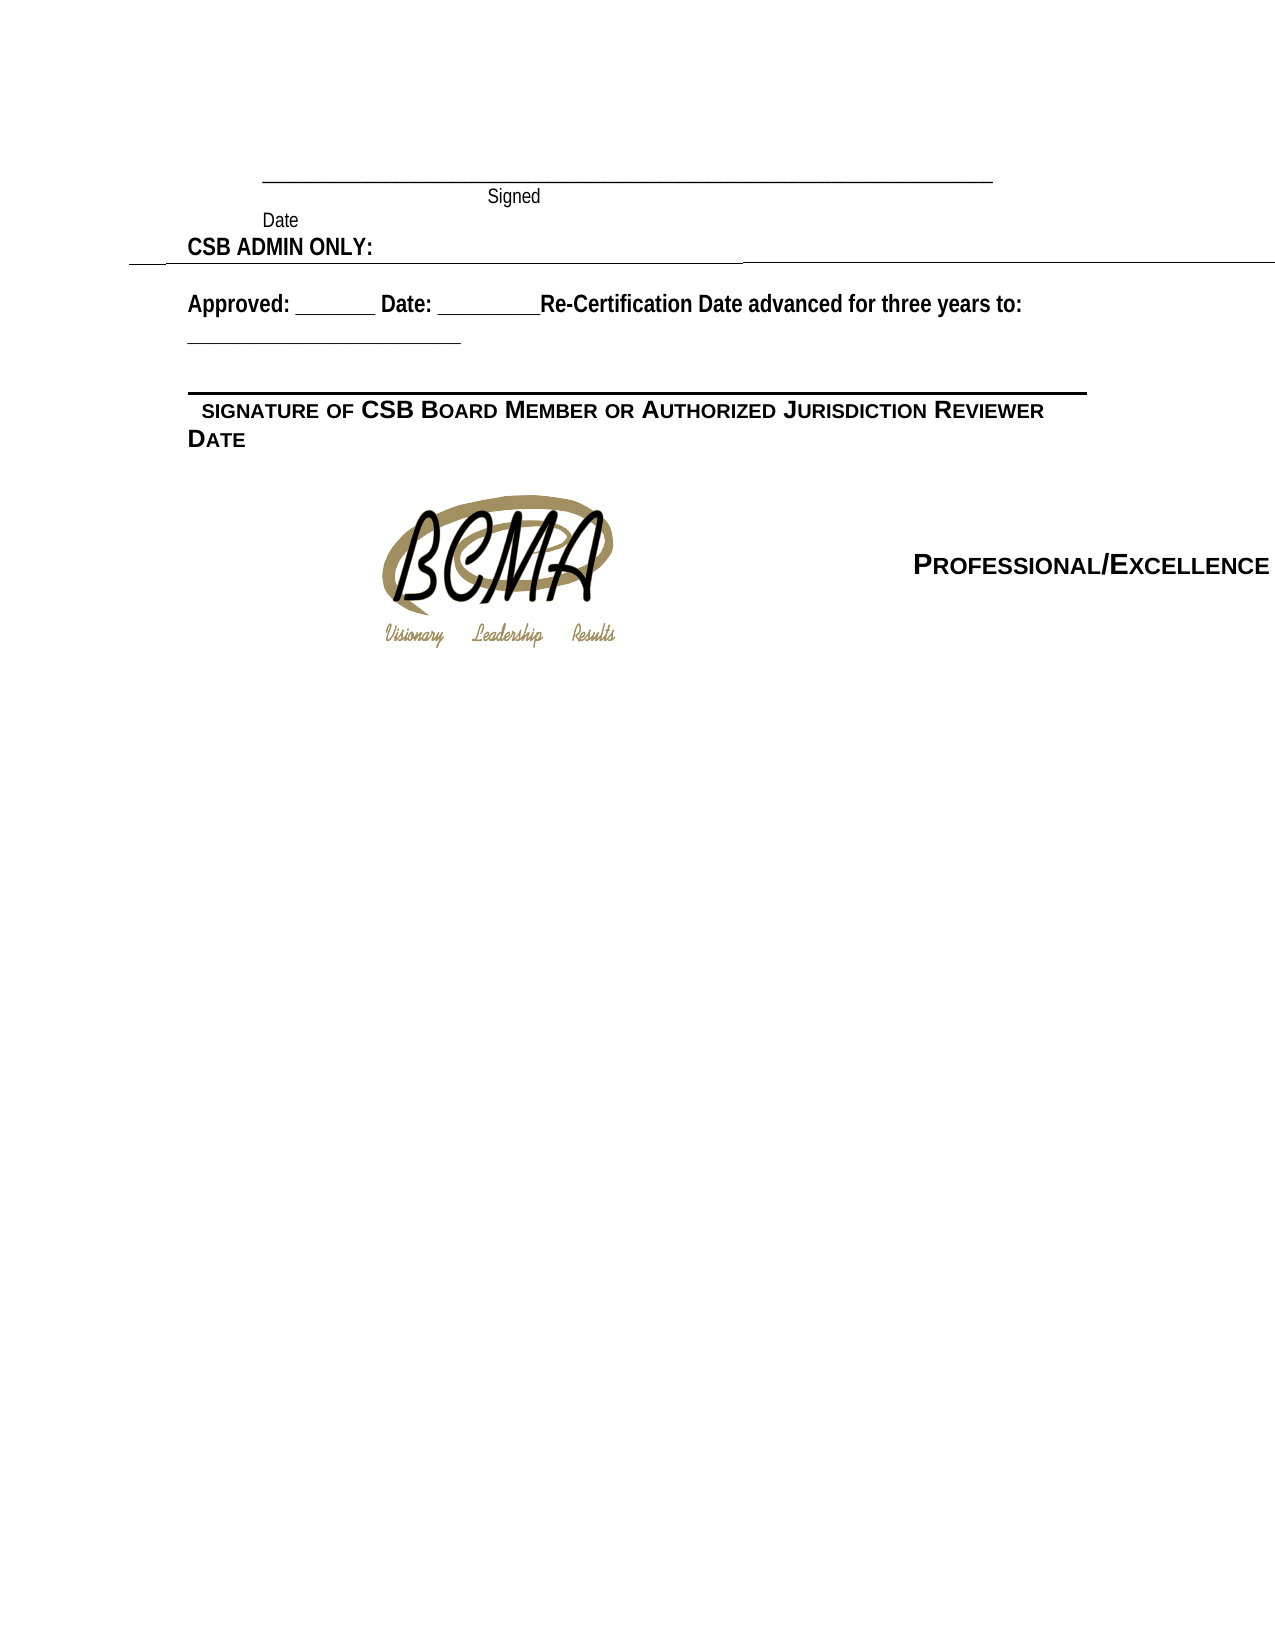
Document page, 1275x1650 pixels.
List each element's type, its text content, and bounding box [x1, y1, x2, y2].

text _____________________________________________________________________________ [187, 131, 1087, 184]
text Approved: _______ Date: _________Re-Certification Date advanced for three years to: ________________________ [187, 289, 1087, 346]
text Signed Date [187, 184, 1087, 232]
text CSB ADMIN ONLY: [187, 232, 1087, 261]
picture [368, 477, 626, 648]
text signature of CSB Board Member or Authorized Jurisdiction Reviewer Date [187, 395, 1087, 452]
